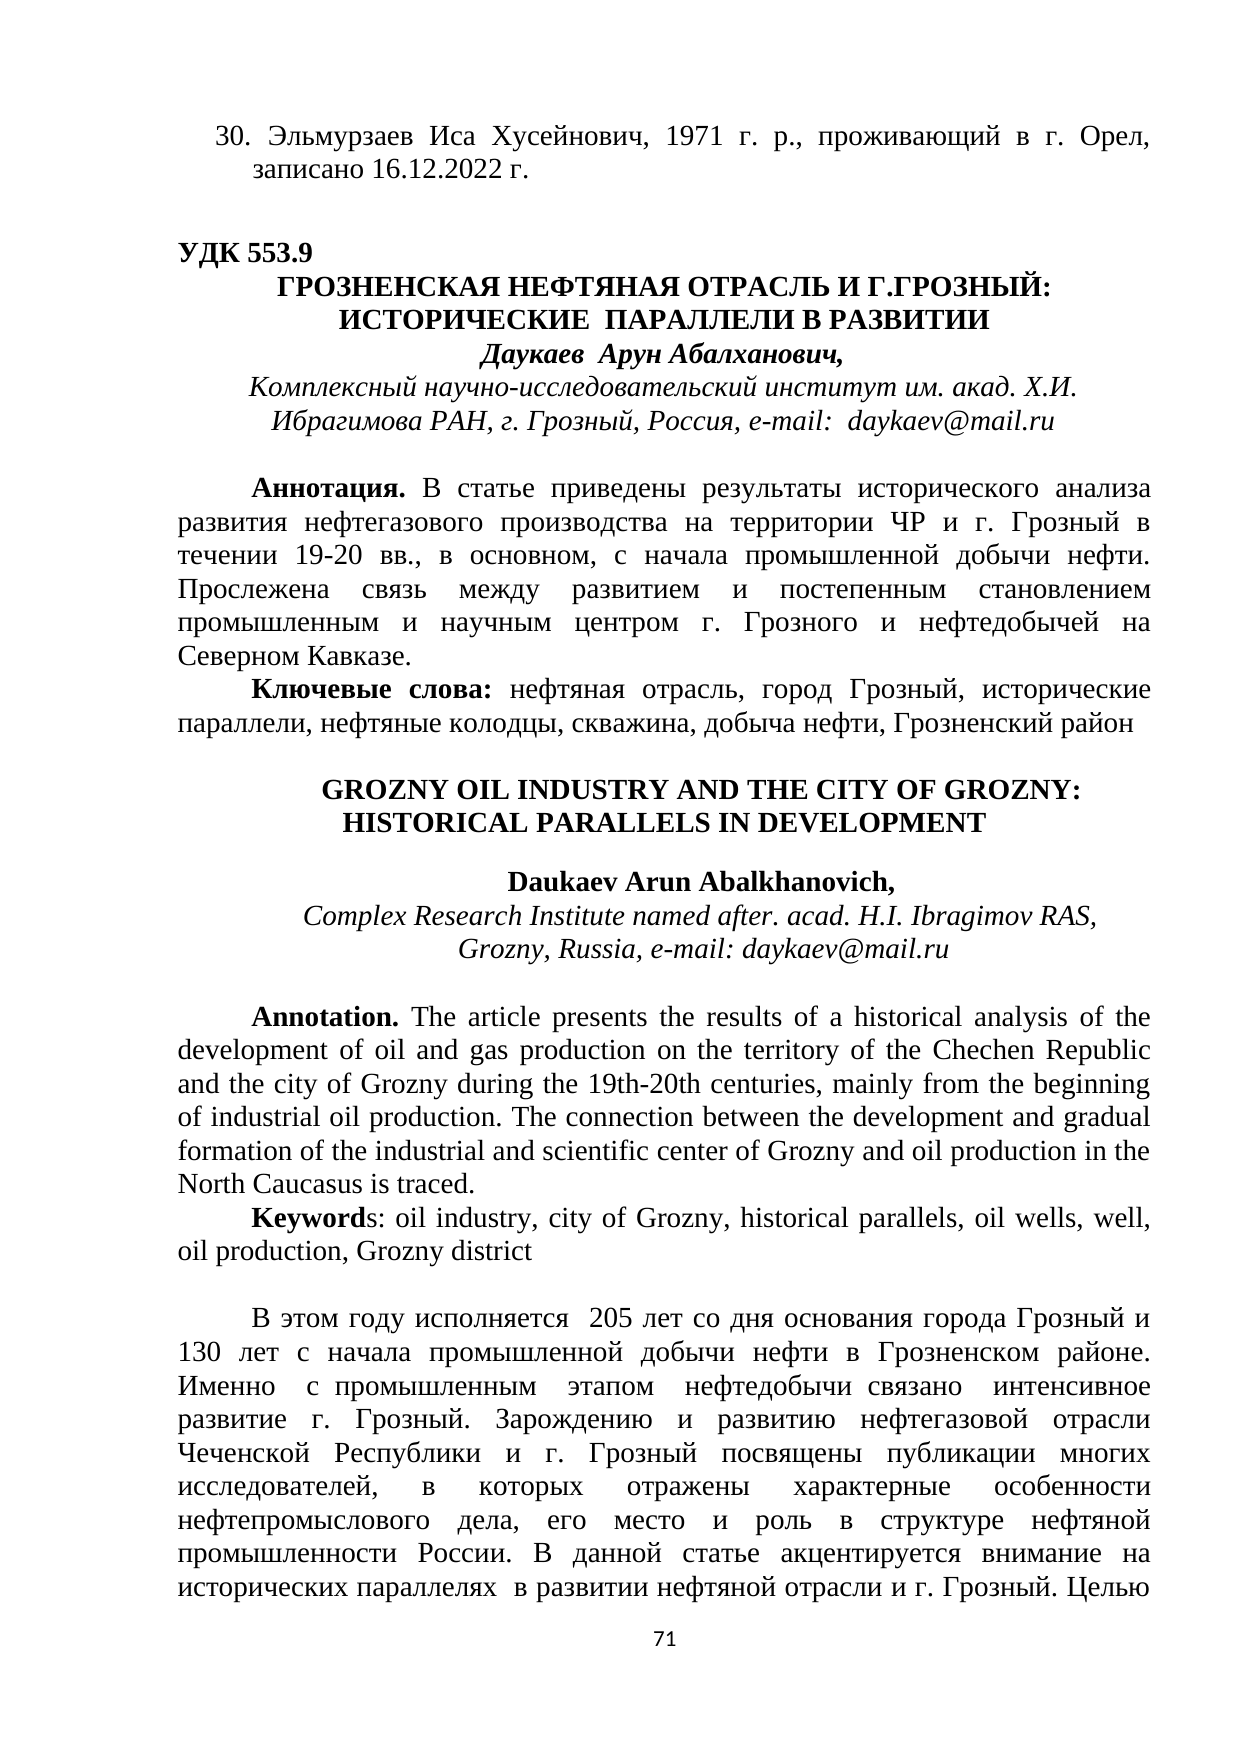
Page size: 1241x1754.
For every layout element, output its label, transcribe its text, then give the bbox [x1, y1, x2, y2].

list Эльмурзаев Иса Хусейнович, 1971 г. р., проживающий в г. Орел, записано 16.12.2022 г. [215, 118, 1152, 185]
text Daukaev Arun Abalkhanovich, [177, 864, 1152, 898]
text УДК 553.9 [177, 235, 1152, 269]
text ГРОЗНЕНСКАЯ НЕФТЯНАЯ ОТРАСЛЬ И Г.ГРОЗНЫЙ: ИСТОРИЧЕСКИЕ ПАРАЛЛЕЛИ В РАЗВИТИИ [177, 269, 1152, 336]
text GROZNY OIL INDUSTRY AND THE CITY OF GROZNY: HISTORICAL PARALLELS IN DEVELOPMENT [177, 772, 1152, 839]
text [177, 1301, 1152, 1602]
text Комплексный научно-исследовательский институт им. акад. Х.И. Ибрагимова РАН, г. Грозный, Россия, e-mail: daykaev@mail.ru [177, 369, 1152, 437]
text Annotation. The article presents the results of a historical analysis of the development of oil and gas production on the territory of the Chechen Republic and the city of Grozny during the 19th-20th centuries, mainly from the beginning of industrial oil production. The connection between the development and gradual formation of the industrial and scientific center of Grozny and oil production in the North Caucasus is traced. [177, 999, 1152, 1200]
text Keywords: oil industry, city of Grozny, historical parallels, oil wells, well, oil production, Grozny district [177, 1200, 1152, 1267]
text Аннотация. В статье приведены результаты исторического анализа развития нефтегазового производства на территории ЧР и г. Грозный в течении 19-20 вв., в основном, с начала промышленной добычи нефти. Прослежена связь между развитием и постепенным становлением промышленным и научным центром г. Грозного и нефтедобычей на Северном Кавказе. [177, 470, 1152, 671]
text Ключевые слова: нефтяная отрасль, город Грозный, исторические параллели, нефтяные колодцы, скважина, добыча нефти, Грозненский район [177, 671, 1152, 738]
text Grozny, Russia, e-mail: daykaev@mail.ru [177, 932, 1152, 965]
text Complex Research Institute named after. acad. H.I. Ibragimov RAS, [177, 898, 1152, 932]
text Даукаев Арун Абалханович, [177, 336, 1152, 369]
